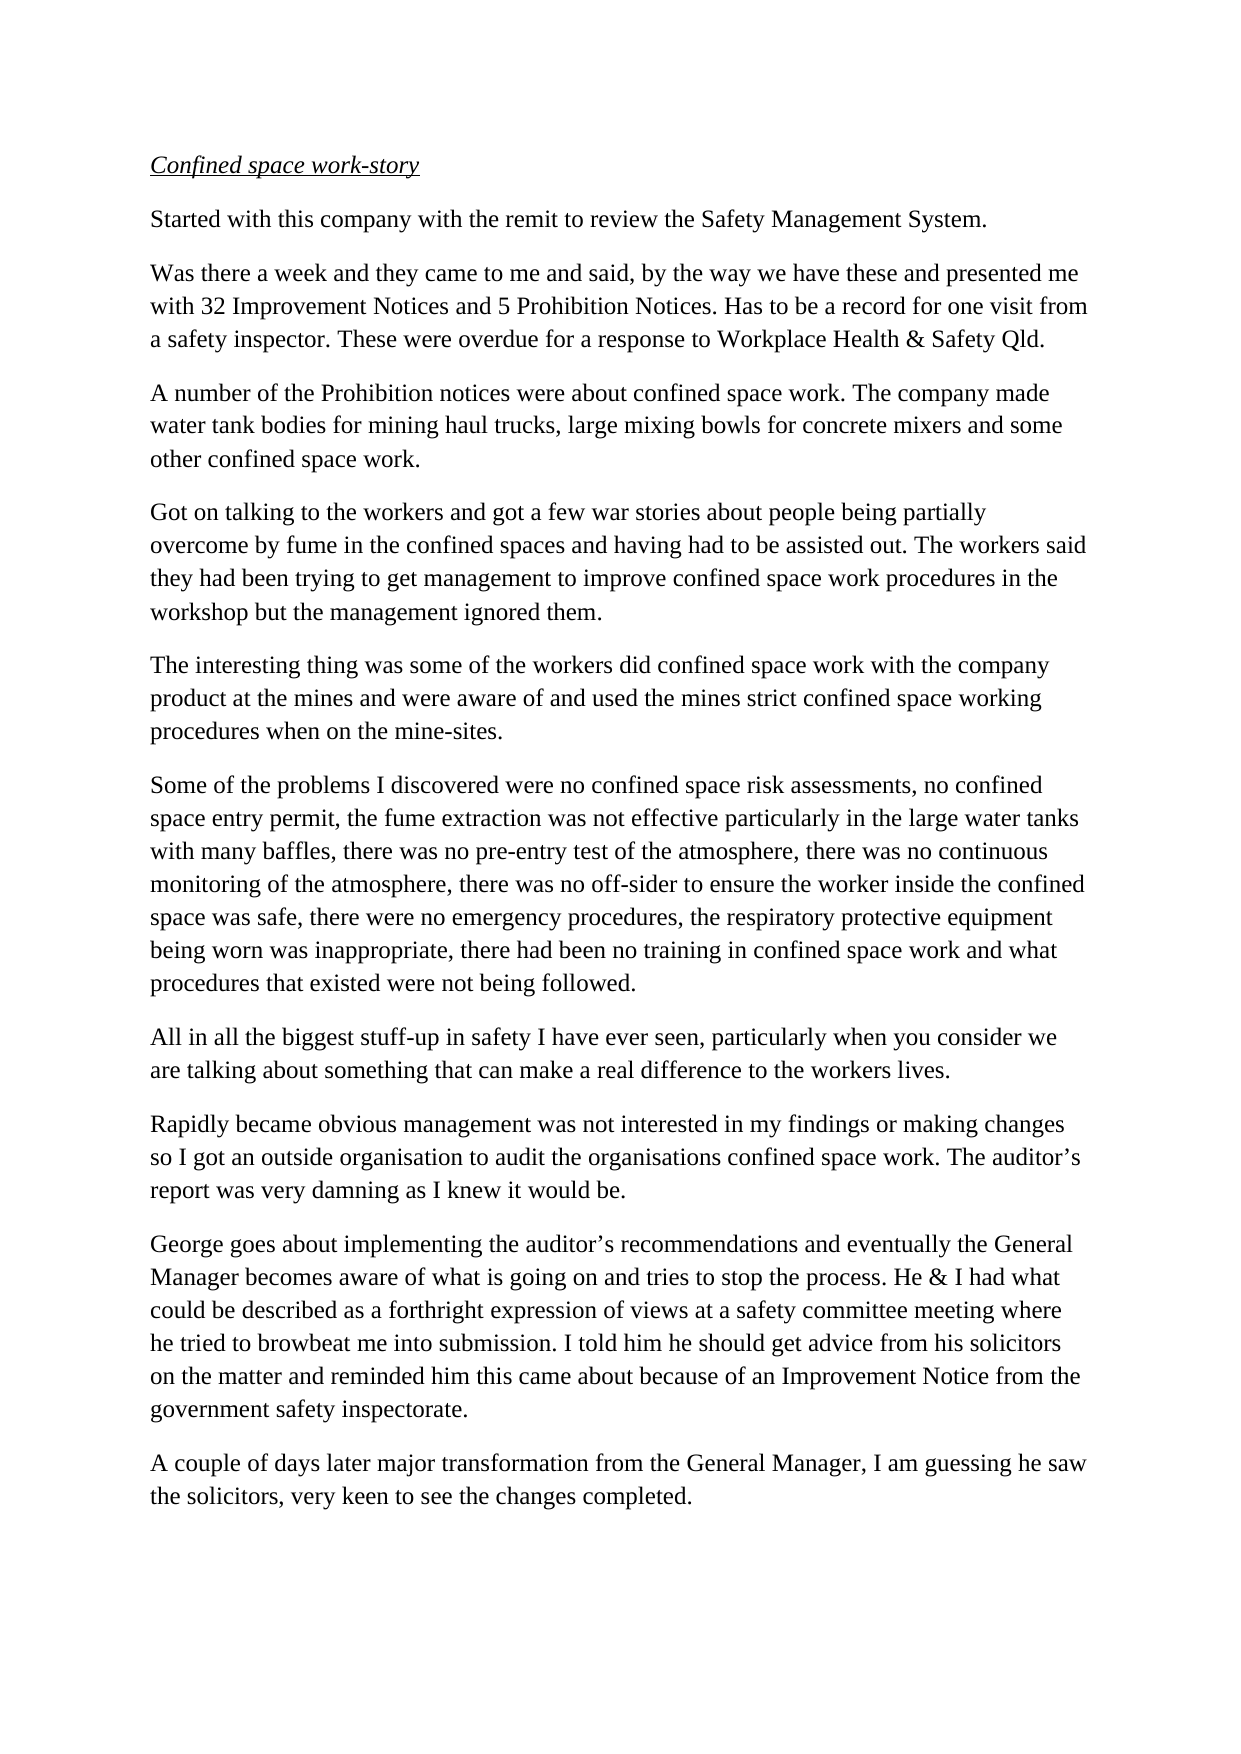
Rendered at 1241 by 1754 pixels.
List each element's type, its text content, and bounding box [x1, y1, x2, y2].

text A number of the Prohibition notices were about confined space work. The company made water tank bodies for mining haul trucks, large mixing bowls for concrete mixers and some other confined space work. [150, 378, 1090, 472]
text Was there a week and they came to me and said, by the way we have these and presented me with 32 Improvement Notices and 5 Prohibition Notices. Has to be a record for one visit from a safety inspector. These were overdue for a response to Workplace Health & Safety Qld. [150, 258, 1090, 352]
text The interesting thing was some of the workers did confined space work with the company product at the mines and were aware of and used the mines strict confined space working procedures when on the mine-sites. [150, 650, 1090, 745]
text All in all the biggest stuff-up in safety I have ever seen, particularly when you consider we are talking about something that can make a real difference to the workers lives. [150, 1022, 1090, 1084]
text Rapidly became obvious management was not interested in my findings or making changes so I got an outside organisation to audit the organisations confined space work. The auditor’s report was very damning as I knew it would be. [150, 1109, 1090, 1204]
text Got on talking to the workers and got a few war stories about people being partially overcome by fume in the confined spaces and having had to be assisted out. The workers said they had been trying to get management to improve confined space work procedures in the workshop but the management ignored them. [150, 497, 1090, 625]
text Started with this company with the remit to review the Safety Management System. [150, 204, 1090, 233]
text Confined space work-story [150, 150, 1090, 179]
text Some of the problems I discovered were no confined space risk assessments, no confined space entry permit, the fume extraction was not effective particularly in the large water tanks with many baffles, there was no pre-entry test of the atmosphere, there was no continuous monitoring of the atmosphere, there was no off-sider to ensure the worker inside the confined space was safe, there were no emergency procedures, the respiratory protective equipment being worn was inappropriate, there had been no training in confined space work and what procedures that existed were not being followed. [150, 770, 1090, 997]
text A couple of days later major transformation from the General Manager, I am guessing he saw the solicitors, very keen to see the changes completed. [150, 1448, 1090, 1510]
text George goes about implementing the auditor’s recommendations and eventually the General Manager becomes aware of what is going on and tries to stop the process. He & I had what could be described as a forthright expression of views at a safety committee meeting where he tried to browbeat me into submission. I told him he should get advice from his solicitors on the matter and reminded him this came about because of an Improvement Notice from the government safety inspectorate. [150, 1229, 1090, 1423]
